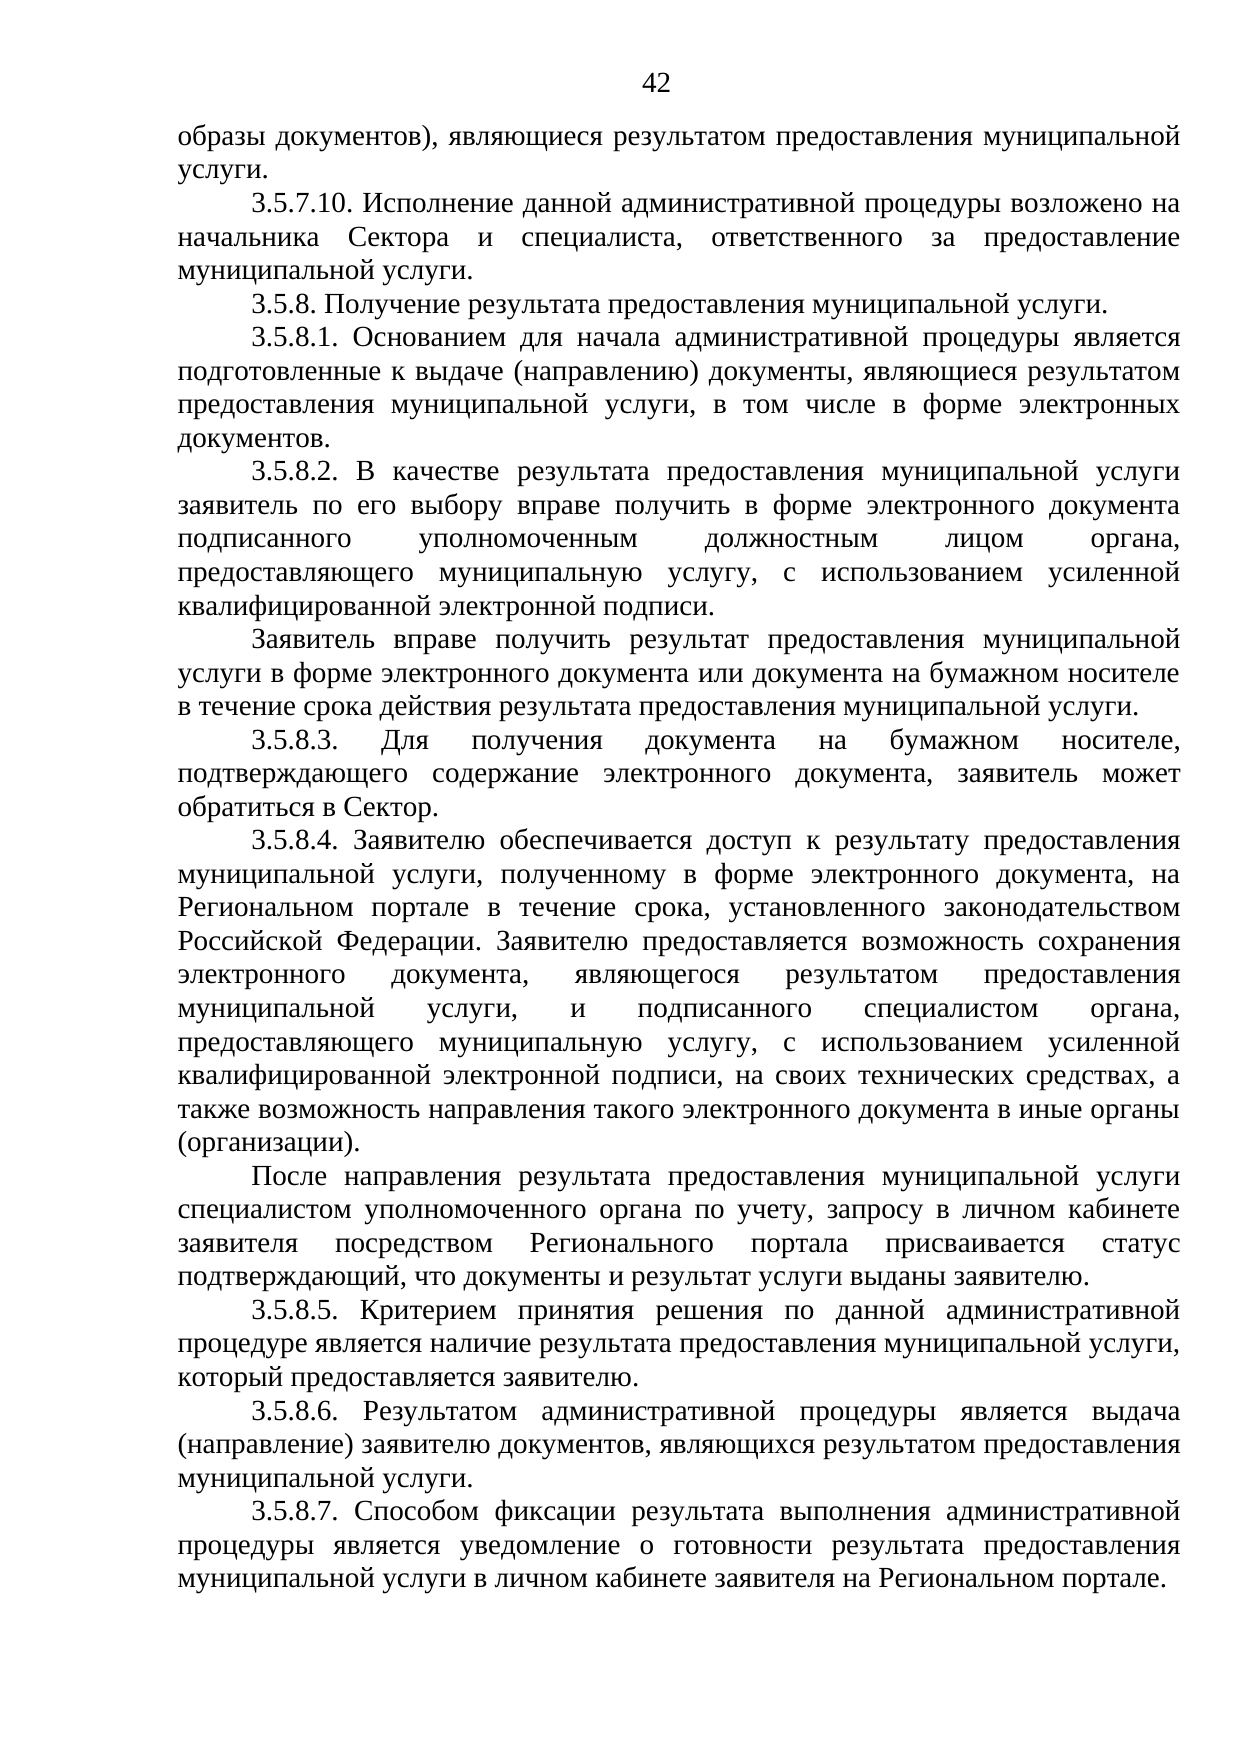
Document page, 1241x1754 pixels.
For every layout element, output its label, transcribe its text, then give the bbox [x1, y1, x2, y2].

text 3.5.8.7. Способом фиксации результата выполнения административной процедуры является уведомление о готовности результата предоставления муниципальной услуги в личном кабинете заявителя на Региональном портале. [177, 1493, 1181, 1594]
text 3.5.8.1. Основанием для начала административной процедуры является подготовленные к выдаче (направлению) документы, являющиеся результатом предоставления муниципальной услуги, в том числе в форме электронных документов. [177, 319, 1181, 453]
text Заявитель вправе получить результат предоставления муниципальной услуги в форме электронного документа или документа на бумажном носителе в течение срока действия результата предоставления муниципальной услуги. [177, 621, 1181, 722]
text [177, 118, 1181, 185]
text 3.5.8.5. Критерием принятия решения по данной административной процедуре является наличие результата предоставления муниципальной услуги, который предоставляется заявителю. [177, 1292, 1181, 1393]
text 3.5.8. Получение результата предоставления муниципальной услуги. [177, 286, 1181, 319]
text 3.5.8.2. В качестве результата предоставления муниципальной услуги заявитель по его выбору вправе получить в форме электронного документа подписанного уполномоченным должностным лицом органа, предоставляющего муниципальную услугу, с использованием усиленной квалифицированной электронной подписи. [177, 453, 1181, 621]
text 3.5.7.10. Исполнение данной административной процедуры возложено на начальника Сектора и специалиста, ответственного за предоставление муниципальной услуги. [177, 185, 1181, 286]
text После направления результата предоставления муниципальной услуги специалистом уполномоченного органа по учету, запросу в личном кабинете заявителя посредством Регионального портала присваивается статус подтверждающий, что документы и результат услуги выданы заявителю. [177, 1158, 1181, 1292]
text 3.5.8.4. Заявителю обеспечивается доступ к результату предоставления муниципальной услуги, полученному в форме электронного документа, на Региональном портале в течение срока, установленного законодательством Российской Федерации. Заявителю предоставляется возможность сохранения электронного документа, являющегося результатом предоставления муниципальной услуги, и подписанного специалистом органа, предоставляющего муниципальную услугу, с использованием усиленной квалифицированной электронной подписи, на своих технических средствах, а также возможность направления такого электронного документа в иные органы (организации). [177, 822, 1181, 1158]
text 3.5.8.6. Результатом административной процедуры является выдача (направление) заявителю документов, являющихся результатом предоставления муниципальной услуги. [177, 1393, 1181, 1493]
text 3.5.8.3. Для получения документа на бумажном носителе, подтверждающего содержание электронного документа, заявитель может обратиться в Сектор. [177, 722, 1181, 822]
